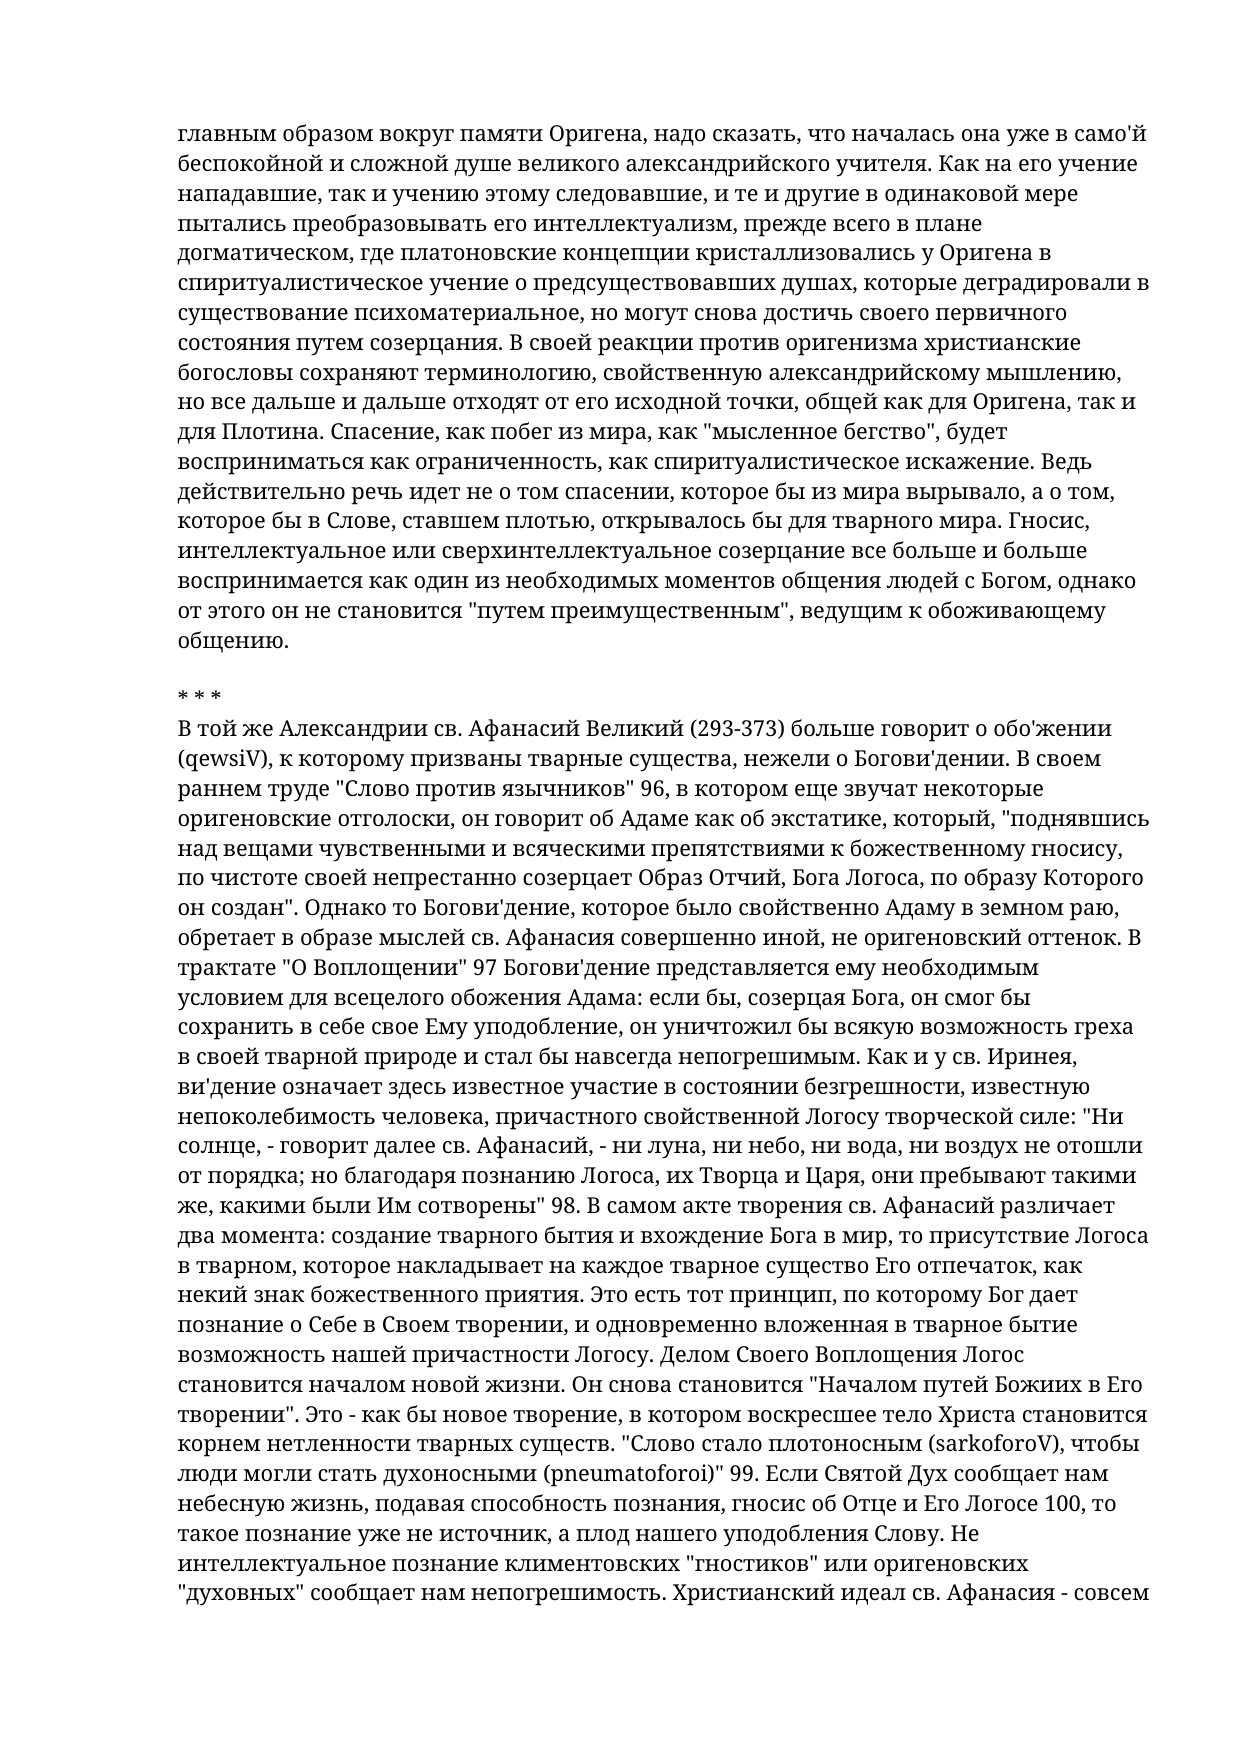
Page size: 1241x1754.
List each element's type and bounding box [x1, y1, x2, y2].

text [177, 118, 1152, 654]
text [177, 683, 1152, 1607]
